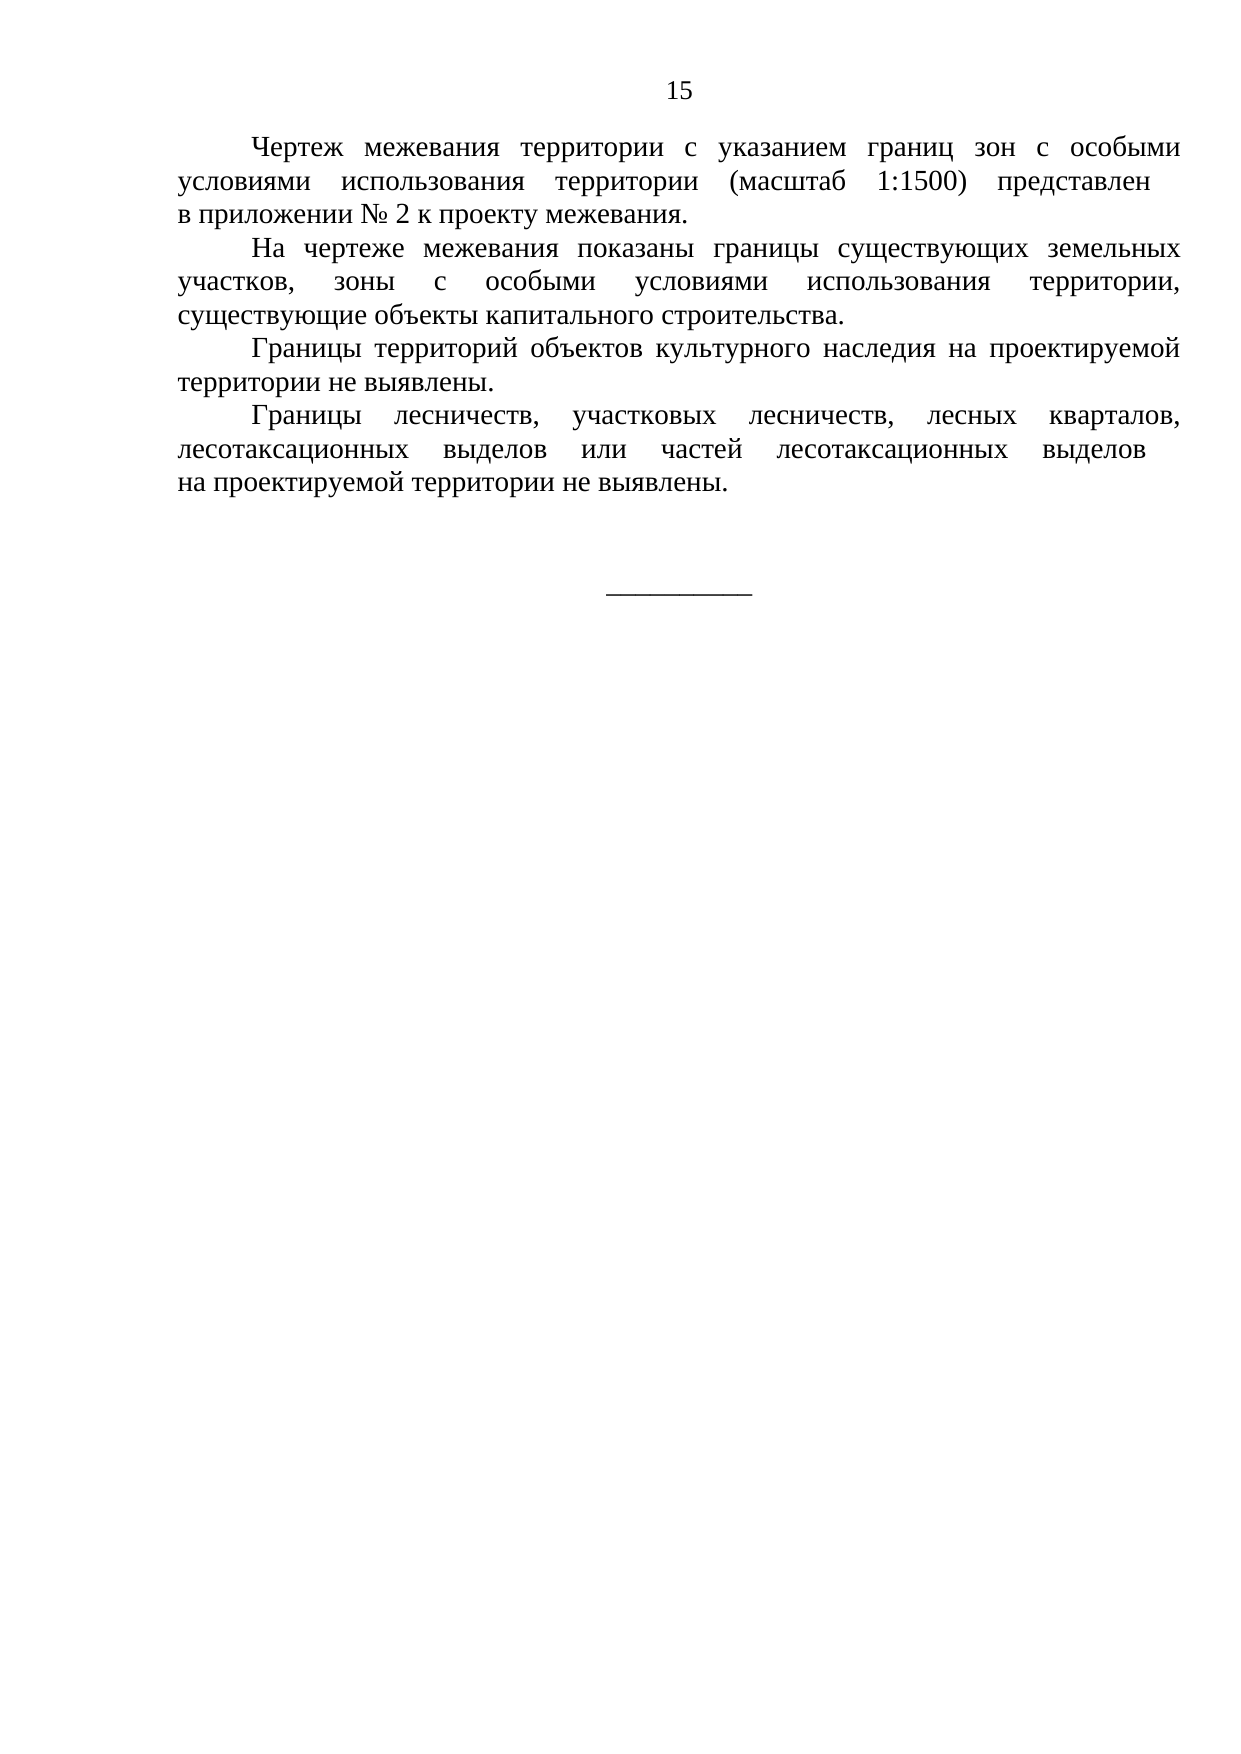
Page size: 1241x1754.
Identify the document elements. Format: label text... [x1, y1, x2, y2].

text __________ [177, 565, 1181, 599]
list Чертеж межевания территории с указанием границ зон с особыми условиями использования территории (масштаб 1:1500) представлен в приложении № 2 к проекту межевания. [177, 129, 1181, 230]
text На чертеже межевания показаны границы существующих земельных участков, зоны с особыми условиями использования территории, существующие объекты капитального строительства. [177, 230, 1181, 330]
text Границы территорий объектов культурного наследия на проектируемой территории не выявлены. [177, 330, 1181, 397]
text Границы лесничеств, участковых лесничеств, лесных кварталов, лесотаксационных выделов или частей лесотаксационных выделов на проектируемой территории не выявлены. [177, 397, 1181, 498]
